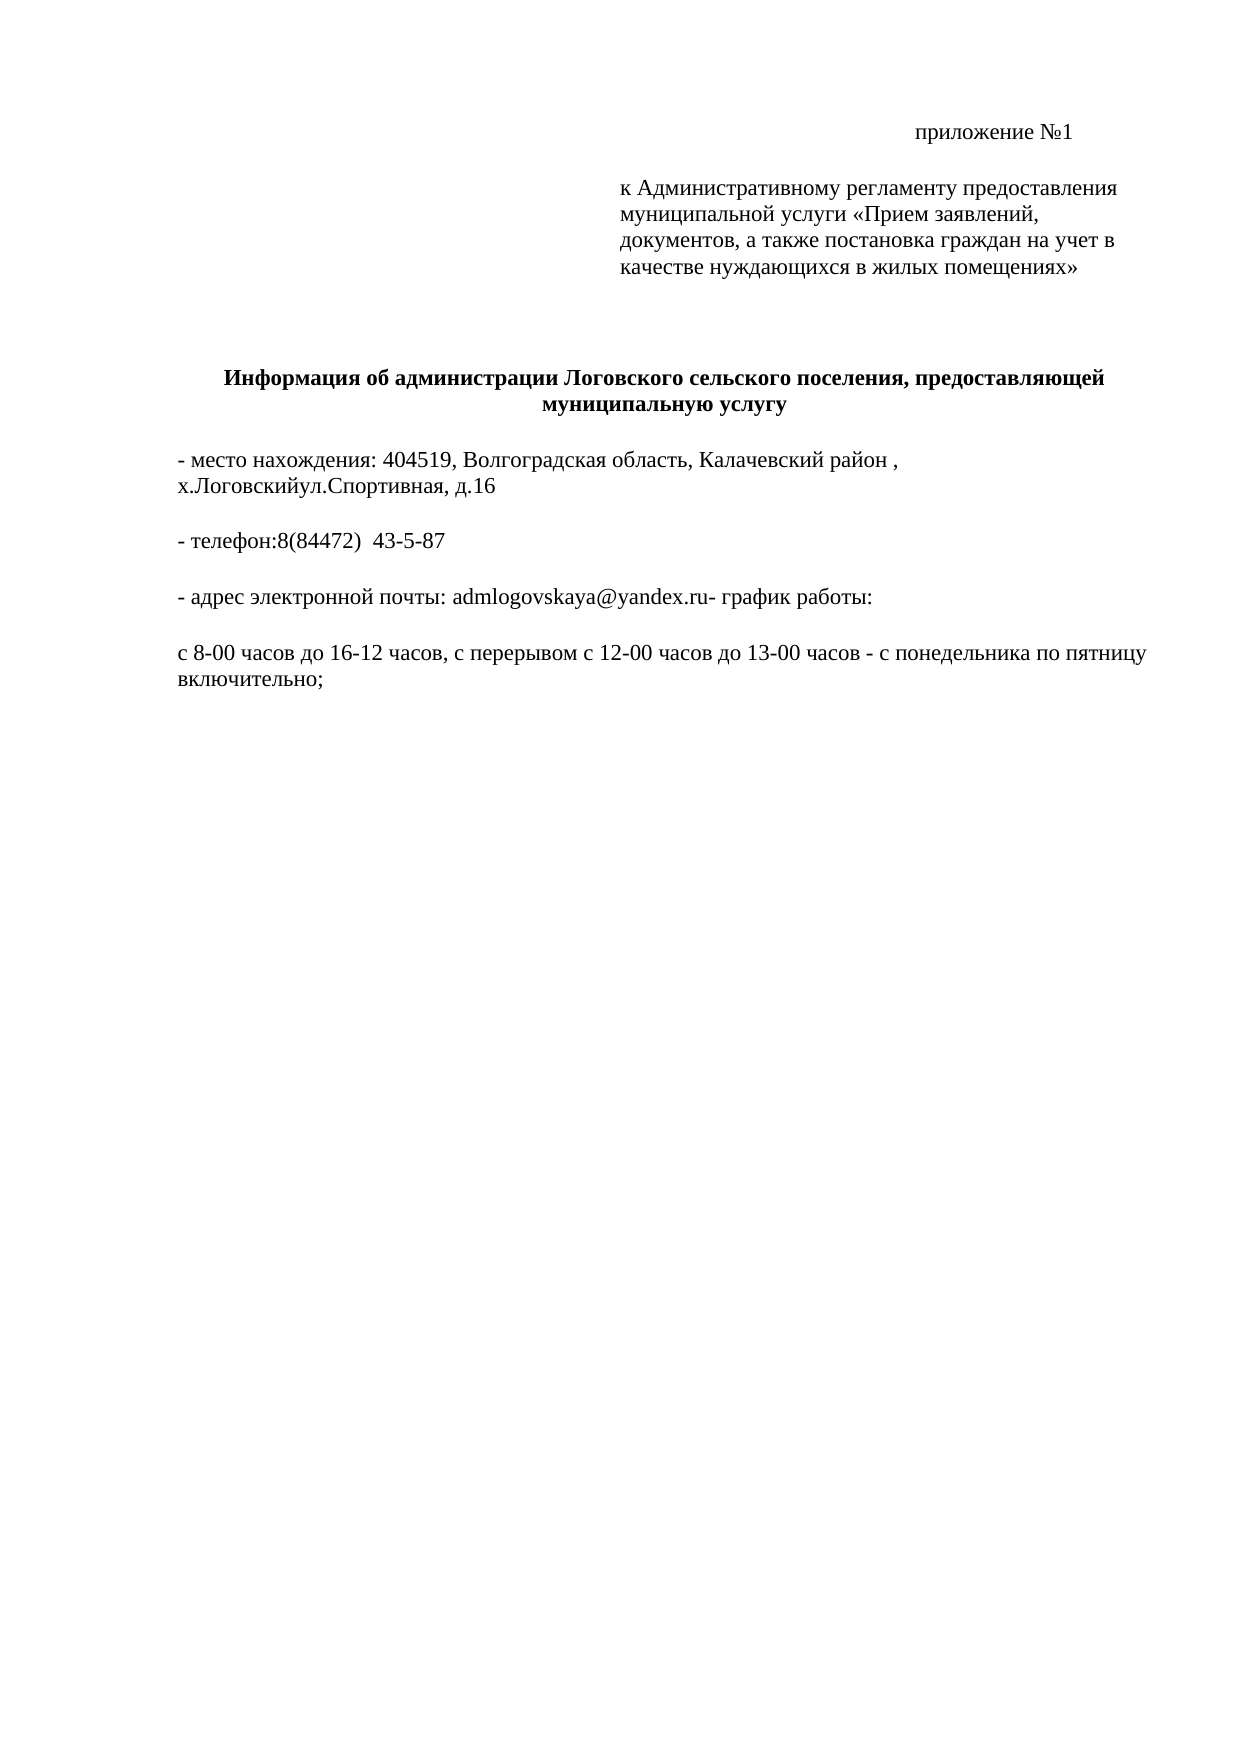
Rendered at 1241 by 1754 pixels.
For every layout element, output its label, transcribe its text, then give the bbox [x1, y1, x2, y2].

text Информация об администрации Логовского сельского поселения, предоставляющей муниципальную услугу [177, 364, 1152, 416]
text к Административному регламенту предоставления муниципальной услуги «Прием заявлений, документов, а также постановка граждан на учет в качестве нуждающихся в жилых помещениях» [620, 174, 1152, 279]
text - телефон:8(84472) 43-5-87 [177, 527, 1152, 554]
text с 8-00 часов до 16-12 часов, с перерывом с 12-00 часов до 13-00 часов - с понедельника по пятницу включительно; [177, 638, 1152, 691]
text - адрес электронной почты: admlogovskaya@yandex.ru- график работы: [177, 583, 1152, 609]
text - место нахождения: 404519, Волгоградская область, Калачевский район , х.Логовскийул.Спортивная, д.16 [177, 446, 1152, 498]
text приложение №1 [841, 118, 1152, 144]
